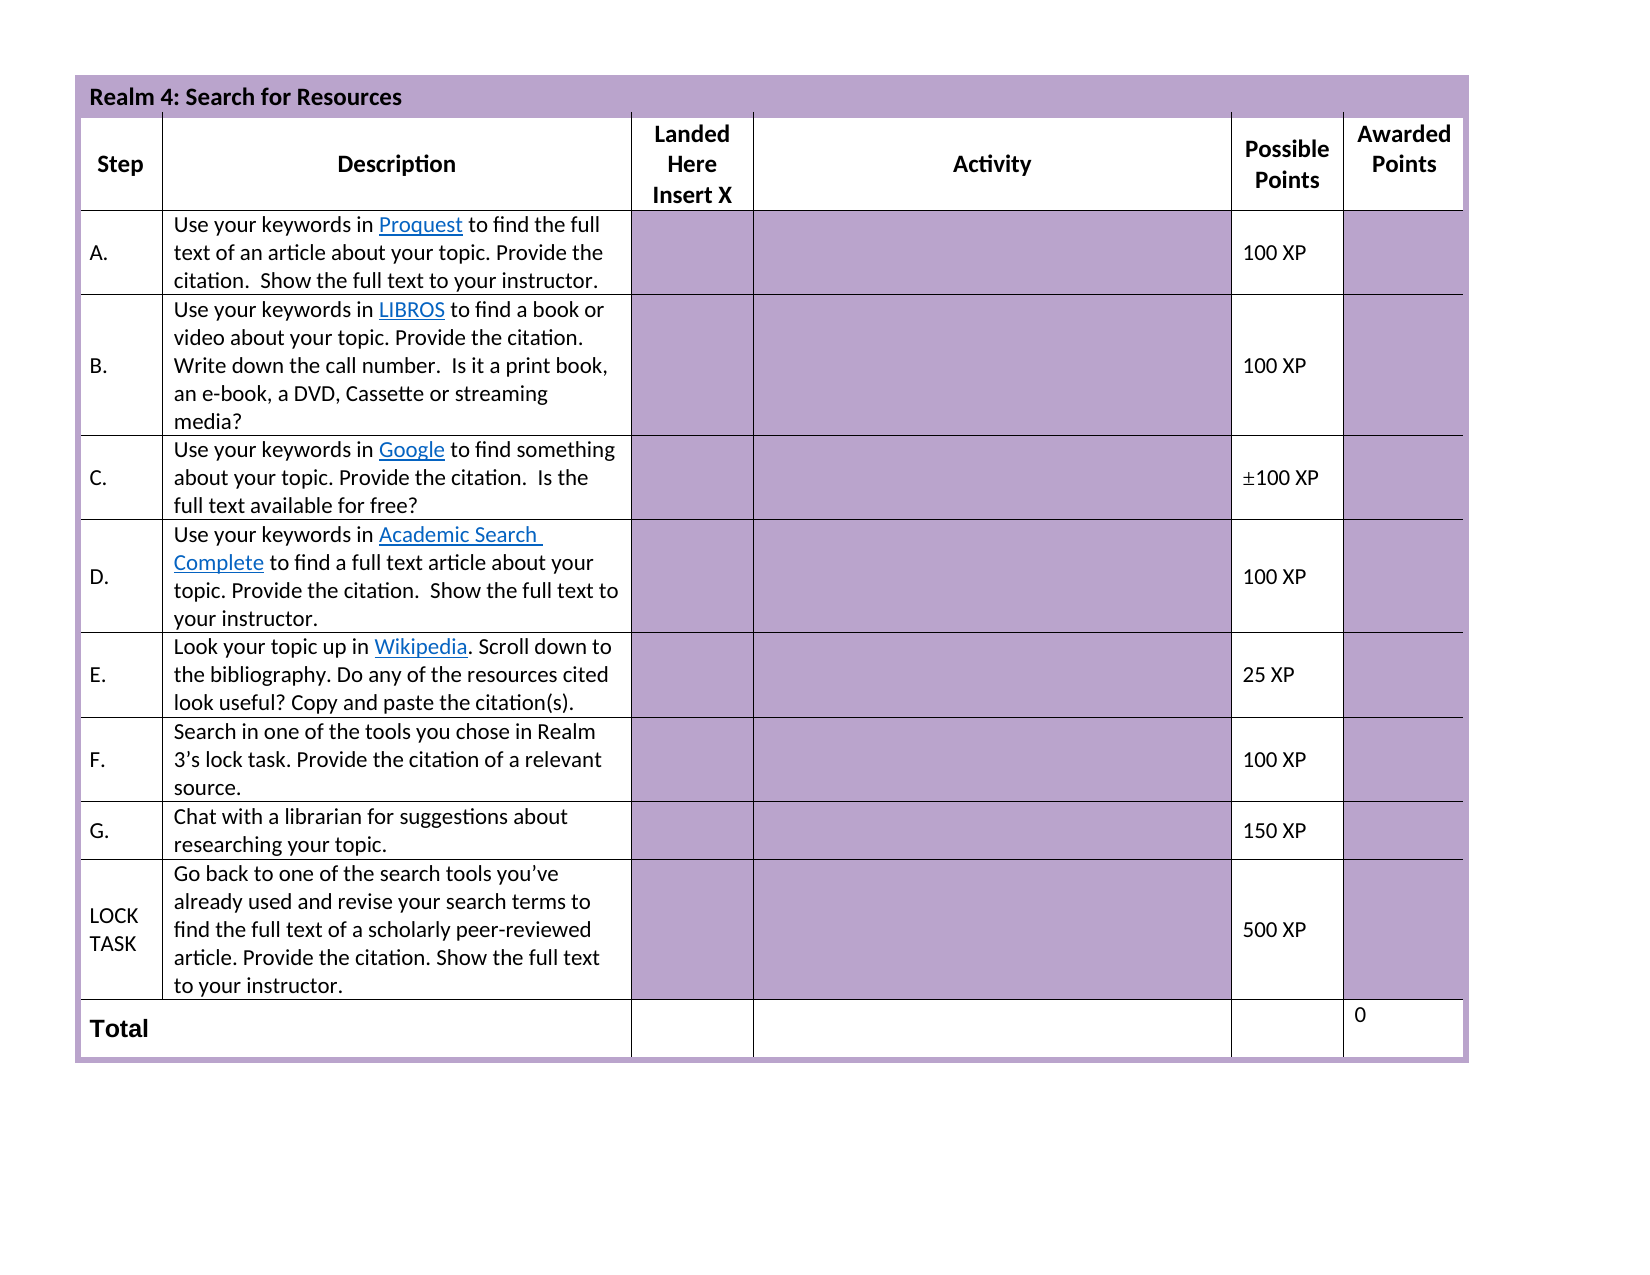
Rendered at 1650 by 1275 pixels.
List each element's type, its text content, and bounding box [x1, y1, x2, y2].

table_cell [754, 295, 1231, 435]
table_cell [1344, 802, 1463, 859]
table_cell Landed Here Insert X [632, 118, 753, 209]
table_cell Use your keywords in Academic Search Complete to find a full text article about your topic. Provide the citation. Show the full text to your instructor. [163, 520, 631, 632]
table_cell [1344, 211, 1463, 294]
table_cell [754, 436, 1231, 519]
table_cell [632, 520, 753, 632]
table_cell Description [163, 118, 631, 209]
table_cell [754, 211, 1231, 294]
table_cell [754, 520, 1231, 632]
table_cell B. [81, 295, 162, 435]
table_cell 0 [1344, 1000, 1463, 1057]
table_cell [1344, 295, 1463, 435]
table_cell [632, 802, 753, 859]
table_cell [1344, 718, 1463, 801]
table_cell E. [81, 633, 162, 717]
table_cell D. [81, 520, 162, 632]
table_cell Total [81, 1000, 631, 1057]
table_cell [632, 295, 753, 435]
table_cell 100 XP [1232, 718, 1343, 801]
table_cell Search in one of the tools you chose in Realm 3’s lock task. Provide the citation of a relevant source. [163, 718, 631, 801]
table_cell Look your topic up in Wikipedia. Scroll down to the bibliography. Do any of the resources cited look useful? Copy and paste the citation(s). [163, 633, 631, 717]
table_cell Use your keywords in LIBROS to find a book or video about your topic. Provide the citation. Write down the call number. Is it a print book, an e-book, a DVD, Cassette or streaming media? [163, 295, 631, 435]
table_cell Activity [754, 118, 1231, 209]
table_cell ±100 XP [1232, 436, 1343, 519]
table_cell C. [81, 436, 162, 519]
table_cell [754, 802, 1231, 859]
table_cell [632, 633, 753, 717]
table_cell 100 XP [1232, 295, 1343, 435]
table_header Realm 4: Search for Resources [81, 81, 1463, 112]
table_cell [1344, 860, 1463, 999]
table_cell Go back to one of the search tools you’ve already used and revise your search terms to find the full text of a scholarly peer-reviewed article. Provide the citation. Show the full text to your instructor. [163, 860, 631, 999]
table_cell Use your keywords in Google to find something about your topic. Provide the citation. Is the full text available for free? [163, 436, 631, 519]
table_cell [754, 860, 1231, 999]
table_cell [754, 1000, 1231, 1057]
table_cell [632, 718, 753, 801]
table_cell F. [81, 718, 162, 801]
table_cell Step [81, 118, 162, 209]
table_cell Possible Points [1232, 118, 1343, 209]
table_cell [632, 436, 753, 519]
table_cell 150 XP [1232, 802, 1343, 859]
table_cell G. [81, 802, 162, 859]
table_cell [754, 718, 1231, 801]
table_cell [1232, 1000, 1343, 1057]
table_cell Awarded Points [1344, 118, 1463, 209]
table_cell [1344, 520, 1463, 632]
table_cell 25 XP [1232, 633, 1343, 717]
table_cell [632, 860, 753, 999]
table_cell 100 XP [1232, 211, 1343, 294]
table_cell 100 XP [1232, 520, 1343, 632]
table_cell [632, 1000, 753, 1057]
table_cell [1344, 633, 1463, 717]
table_cell A. [81, 211, 162, 294]
table_cell Use your keywords in Proquest to find the full text of an article about your topic. Provide the citation. Show the full text to your instructor. [163, 211, 631, 294]
table_cell LOCK TASK [81, 860, 162, 999]
table_cell [632, 211, 753, 294]
table_cell [754, 633, 1231, 717]
table_cell Chat with a librarian for suggestions about researching your topic. [163, 802, 631, 859]
table_cell [1344, 436, 1463, 519]
table_cell 500 XP [1232, 860, 1343, 999]
